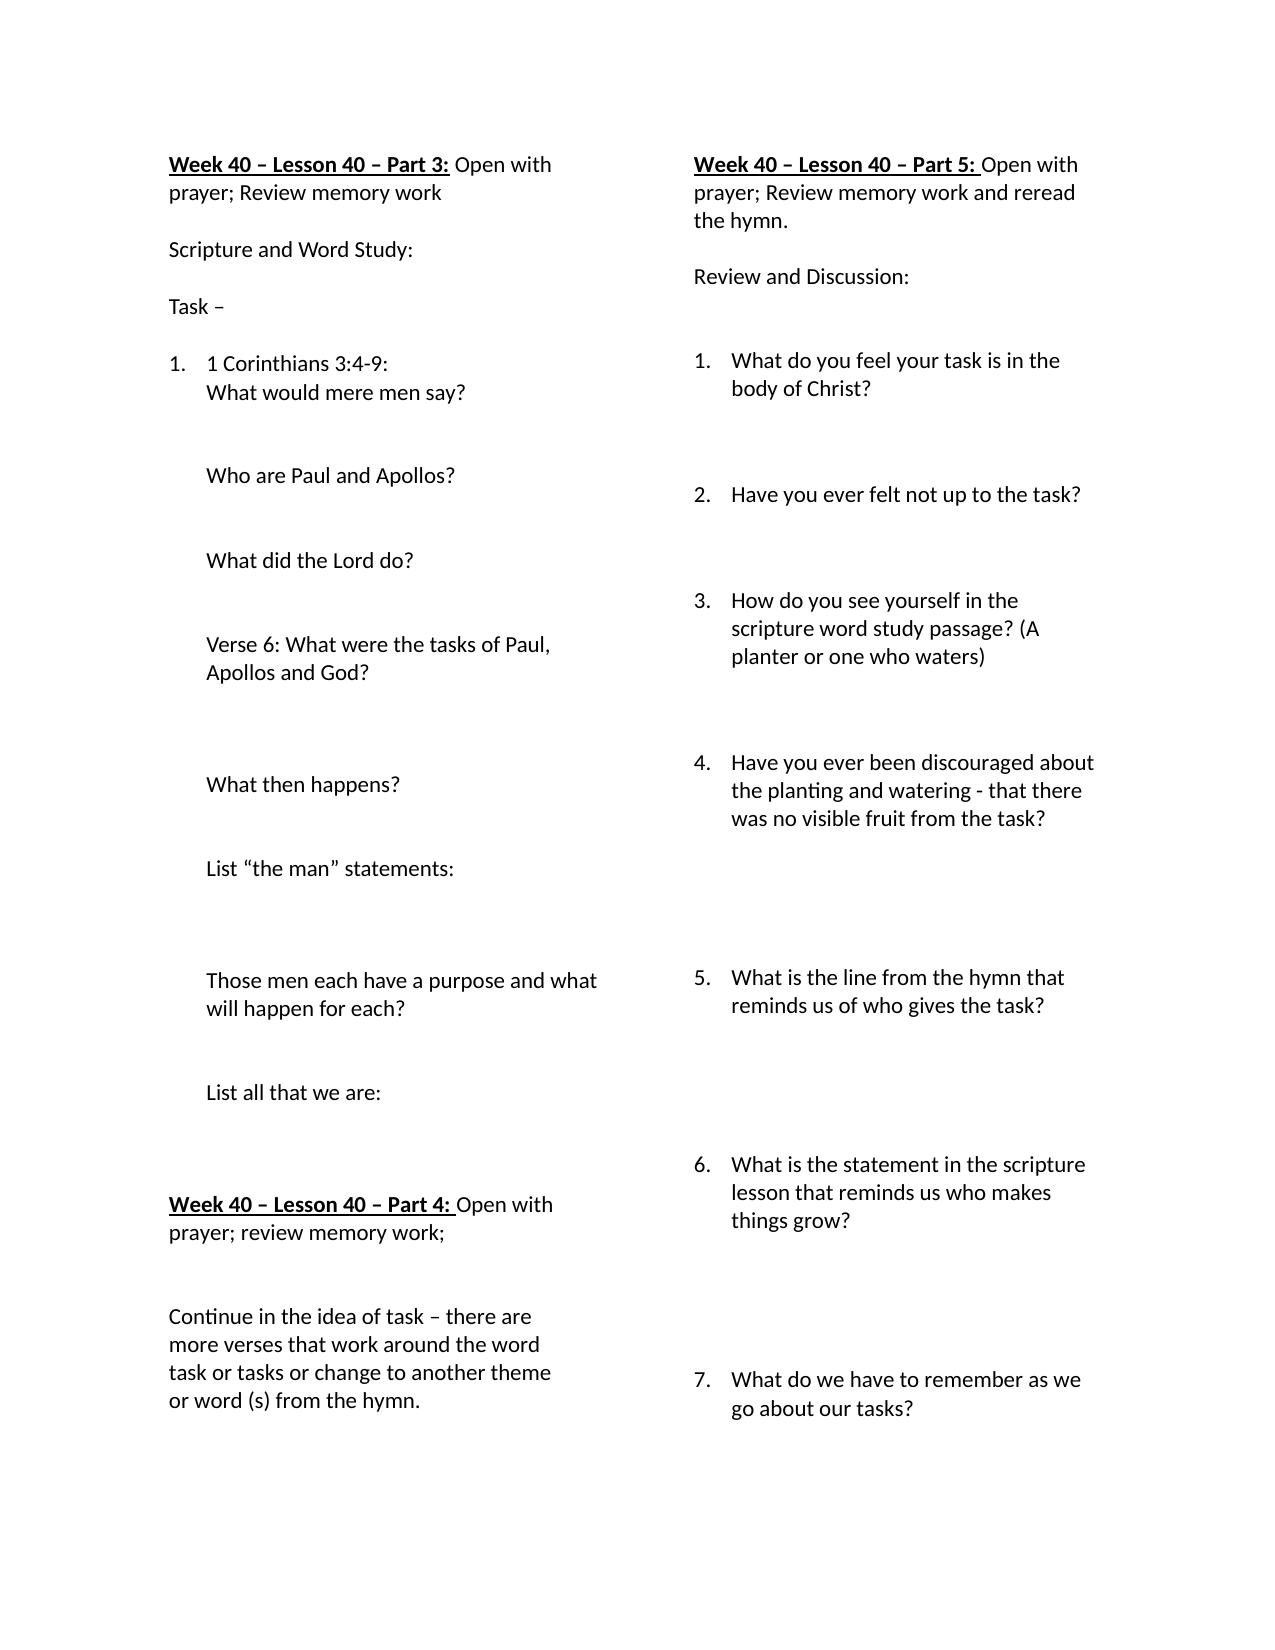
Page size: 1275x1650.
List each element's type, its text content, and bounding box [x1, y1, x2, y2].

list Week 40 – Lesson 40 – Part 5: Open with prayer; Review memory work and reread the hymn. [694, 150, 1100, 234]
list Who are Paul and Apollos? [206, 462, 600, 490]
list Continue in the idea of task – there are more verses that work around the word task or tasks or change to another theme or word (s) from the hymn. [169, 1302, 575, 1414]
list Verse 6: What were the tasks of Paul, Apollos and God? [206, 630, 600, 686]
list What then happens? [206, 770, 600, 798]
list What do you feel your task is in the body of Christ? [694, 346, 1100, 402]
list Have you ever felt not up to the task? [694, 480, 1100, 508]
list How do you see yourself in the scripture word study passage? (A planter or one who waters) [694, 586, 1100, 670]
list What is the line from the hymn that reminds us of who gives the task? [694, 963, 1100, 1019]
list Review and Discussion: [694, 262, 1100, 290]
list List all that we are: [206, 1078, 600, 1106]
list What did the Lord do? [206, 546, 600, 574]
list What do we have to remember as we go about our tasks? [694, 1366, 1100, 1422]
text Task – [169, 292, 600, 320]
text Week 40 – Lesson 40 – Part 3: Open with prayer; Review memory work [169, 150, 600, 206]
list List “the man” statements: [206, 854, 600, 882]
list Those men each have a purpose and what will happen for each? [206, 966, 600, 1022]
list Have you ever been discouraged about the planting and watering - that there was no visible fruit from the task? [694, 748, 1100, 832]
text Scripture and Word Study: [169, 235, 600, 263]
list Week 40 – Lesson 40 – Part 4: Open with prayer; review memory work; [169, 1190, 575, 1246]
list 1 Corinthians 3:4-9: [169, 349, 600, 378]
list What is the statement in the scripture lesson that reminds us who makes things grow? [694, 1151, 1100, 1234]
list What would mere men say? [206, 378, 600, 406]
